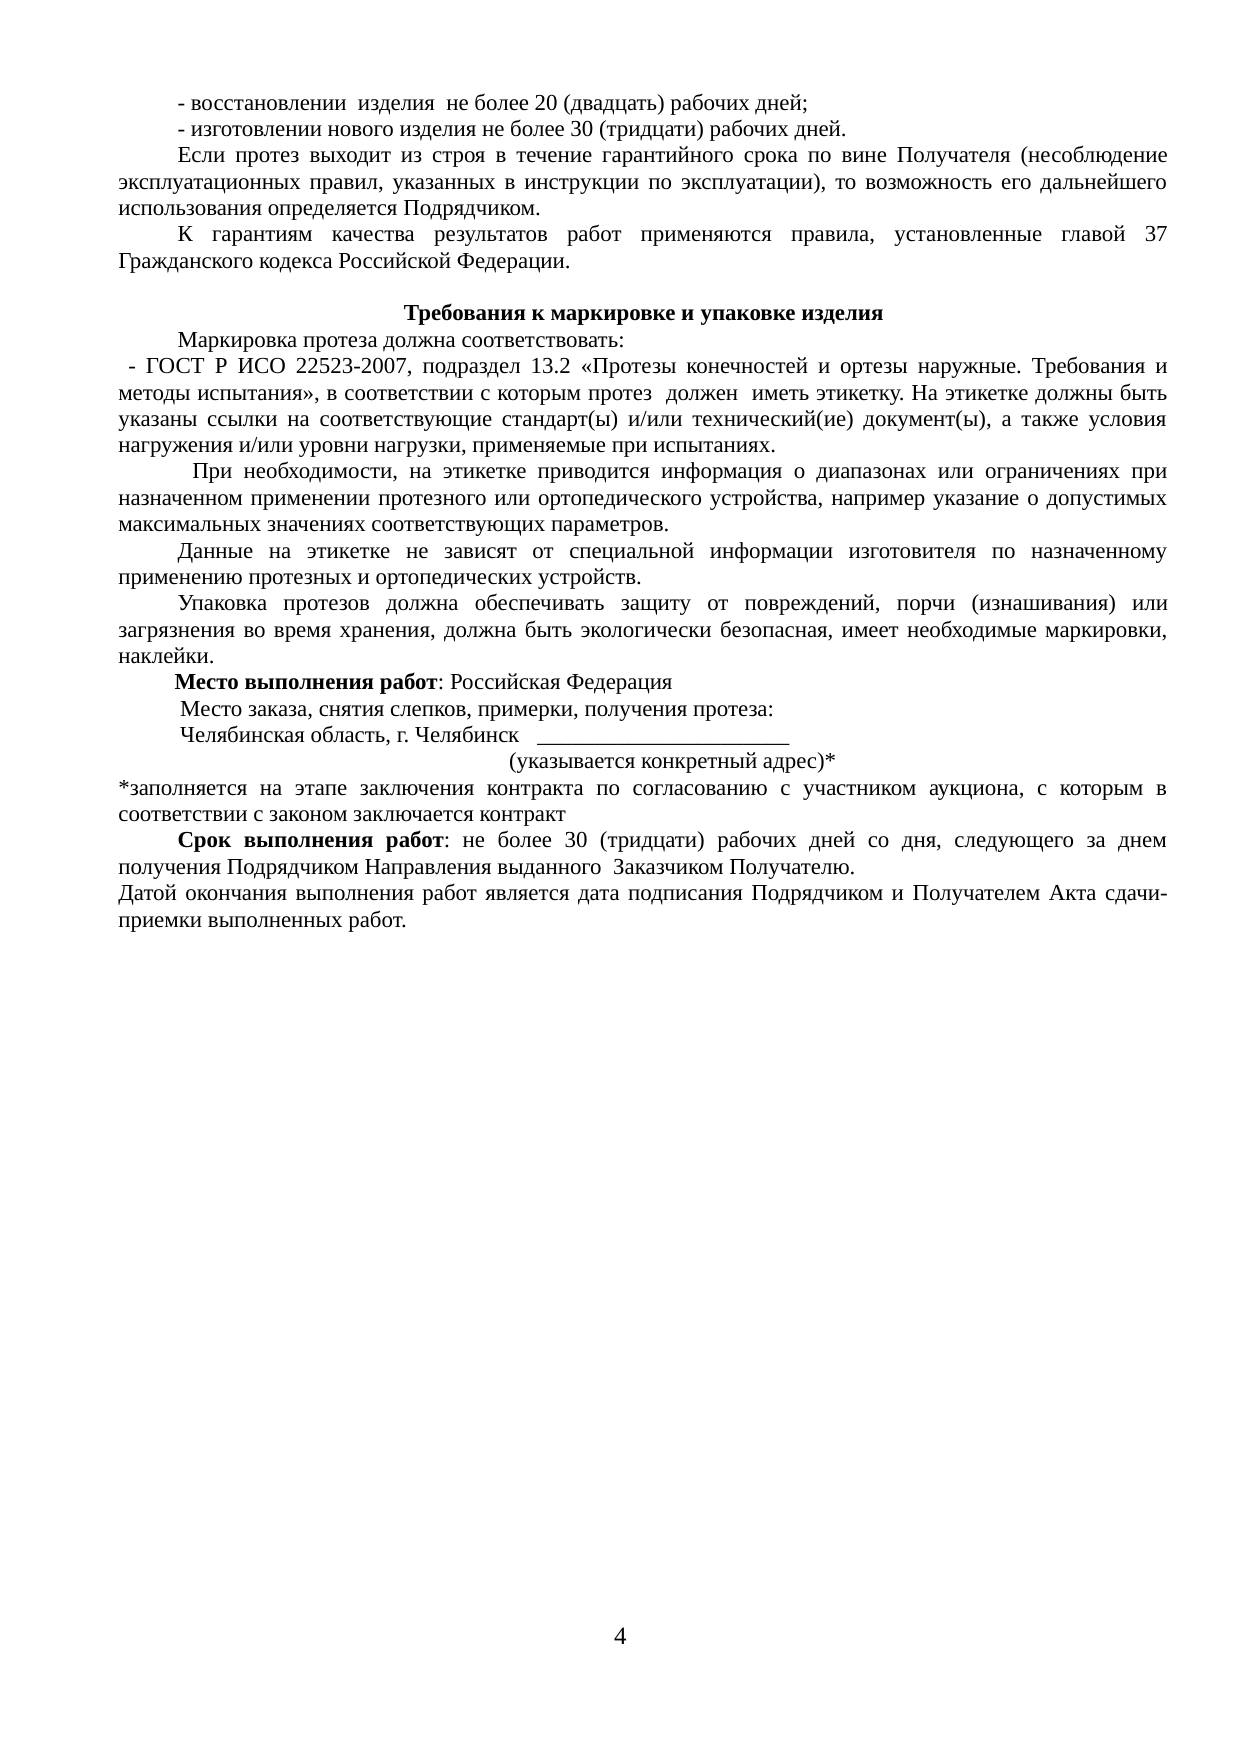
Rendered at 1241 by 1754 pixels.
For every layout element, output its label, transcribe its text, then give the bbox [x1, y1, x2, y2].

text Срок выполнения работ: не более 30 (тридцати) рабочих дней со дня, следующего за днем получения Подрядчиком Направления выданного Заказчиком Получателю. [118, 827, 1169, 879]
text Данные на этикетке не зависят от специальной информации изготовителя по назначенному применению протезных и ортопедических устройств. [118, 537, 1169, 589]
text Если протез выходит из строя в течение гарантийного срока по вине Получателя (несоблюдение эксплуатационных правил, указанных в инструкции по эксплуатации), то возможность его дальнейшего использования определяется Подрядчиком. [118, 141, 1169, 220]
text Датой окончания выполнения работ является дата подписания Подрядчиком и Получателем Акта сдачи-приемки выполненных работ. [118, 879, 1169, 932]
text К гарантиям качества результатов работ применяются правила, установленные главой 37 Гражданского кодекса Российской Федерации. [118, 220, 1169, 273]
text Маркировка протеза должна соответствовать: [118, 326, 1169, 352]
text - восстановлении изделия не более 20 (двадцать) рабочих дней; [118, 89, 1169, 115]
text Упаковка протезов должна обеспечивать защиту от повреждений, порчи (изнашивания) или загрязнения во время хранения, должна быть экологически безопасная, имеет необходимые маркировки, наклейки. [118, 589, 1169, 668]
text Место заказа, снятия слепков, примерки, получения протеза: [118, 695, 1122, 721]
text *заполняется на этапе заключения контракта по согласованию с участником аукциона, с которым в соответствии с законом заключается контракт [118, 774, 1169, 827]
text Требования к маркировке и упаковке изделия [118, 299, 1169, 326]
text (указывается конкретный адрес)* [118, 747, 1169, 774]
text При необходимости, на этикетке приводится информация о диапазонах или ограничениях при назначенном применении протезного или ортопедического устройства, например указание о допустимых максимальных значениях соответствующих параметров. [118, 458, 1169, 537]
text Место выполнения работ: Российская Федерация [118, 668, 1122, 695]
text - ГОСТ Р ИСО 22523-2007, подраздел 13.2 «Протезы конечностей и ортезы наружные. Требования и методы испытания», в соответствии с которым протез должен иметь этикетку. На этикетке должны быть указаны ссылки на соответствующие стандарт(ы) и/или технический(ие) документ(ы), а также условия нагружения и/или уровни нагрузки, применяемые при испытаниях. [118, 352, 1169, 458]
text - изготовлении нового изделия не более 30 (тридцати) рабочих дней. [118, 115, 1169, 141]
text Челябинская область, г. Челябинск ______________________ [118, 721, 1122, 747]
